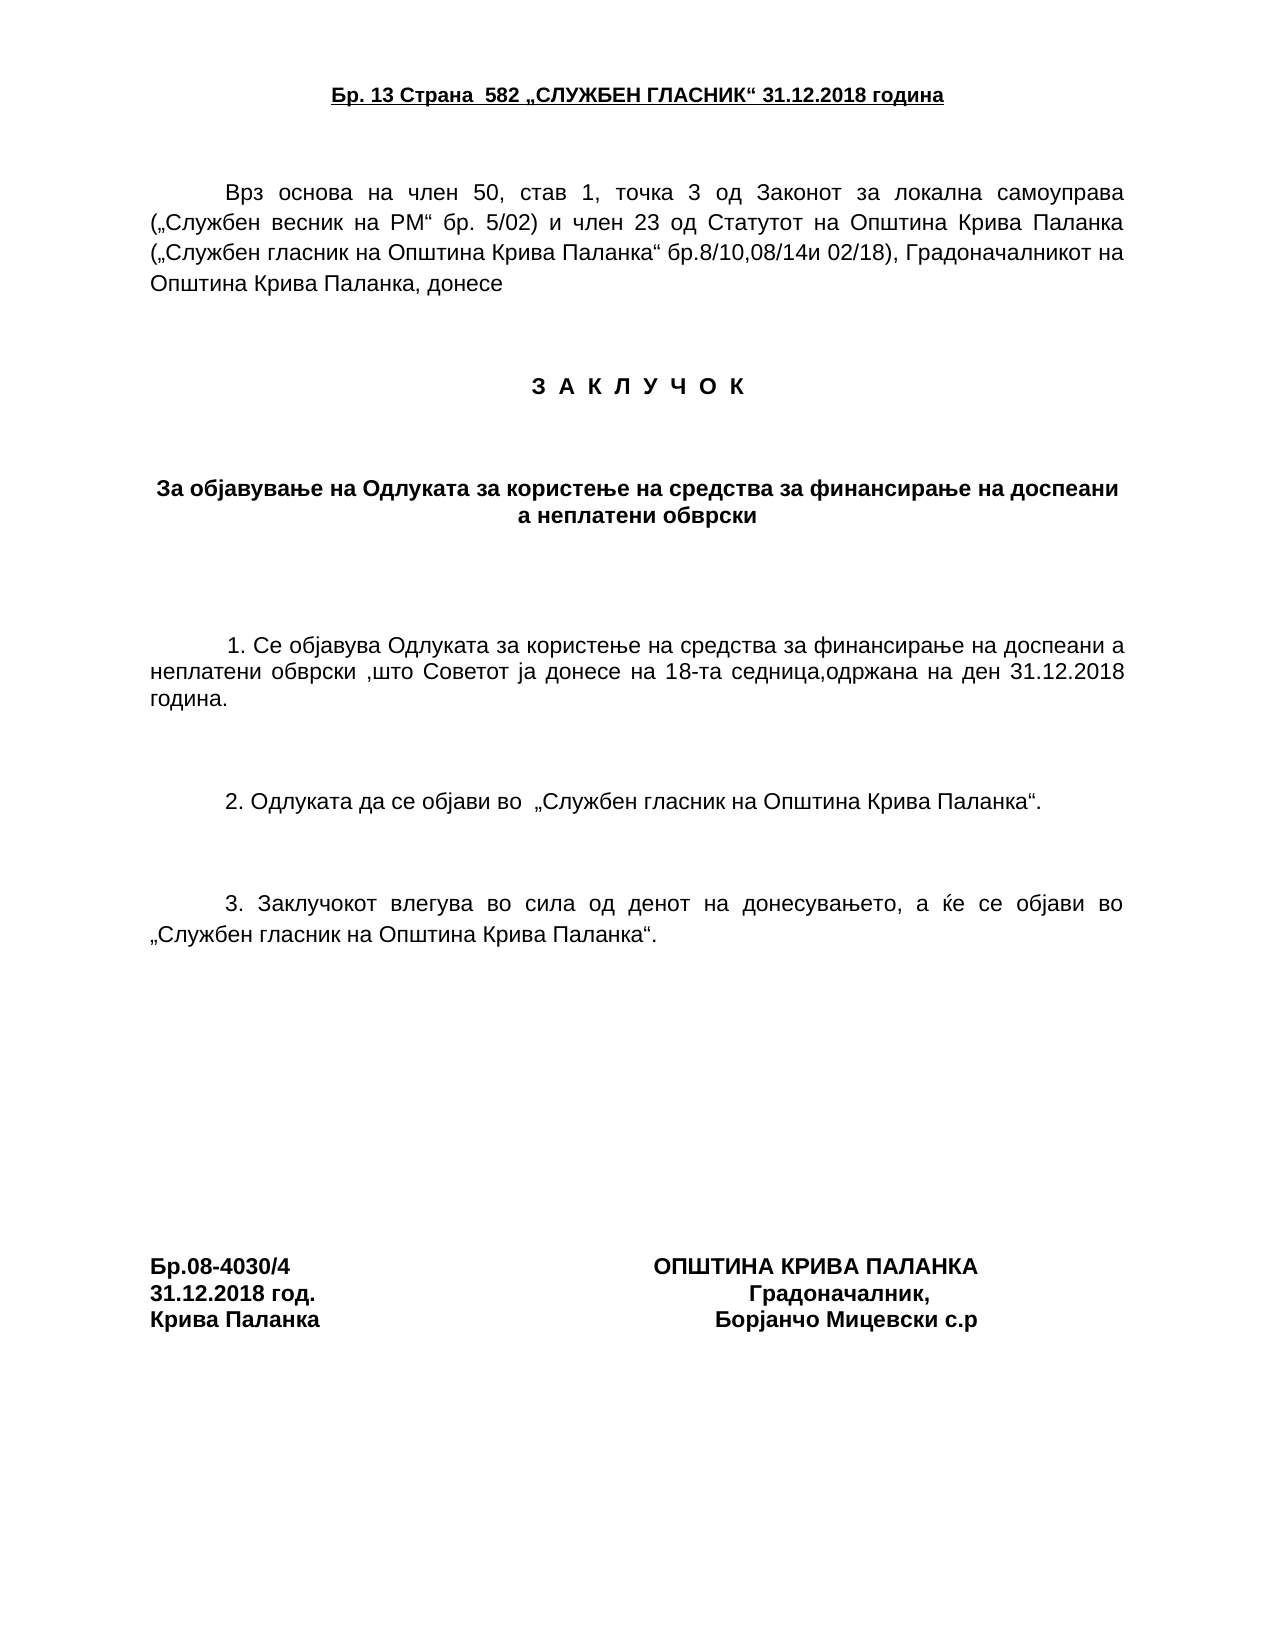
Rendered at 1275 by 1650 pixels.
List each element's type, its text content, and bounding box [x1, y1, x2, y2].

text 1. Се објавува Одлуката за користење на средства за финансирање на доспеани а неплатени обврски ,што Советот ја донесе на 18-та седница,одржана на ден 31.12.2018 година. [150, 632, 1125, 711]
text Врз основа на член 50, став 1, точка 3 од Законот за локална самоуправа („Службен весник на РМ“ бр. 5/02) и член 23 од Статутот на Општина Крива Паланка („Службен гласник на Општина Крива Паланка“ бр.8/10,08/14и 02/18), Градоначалникот на Општина Крива Паланка, донесе [150, 179, 1125, 296]
text 31.12.2018 год. Градоначалник, [150, 1279, 1125, 1306]
text Бр. 13 Страна 582 „СЛУЖБЕН ГЛАСНИК“ 31.12.2018 година [150, 83, 1125, 107]
text Бр.08-4030/4 ОПШТИНА КРИВА ПАЛАНКА [150, 1253, 1125, 1279]
text Крива Паланка Борјанчо Мицевски с.р [150, 1306, 1125, 1332]
text 2. Одлуката да се објави во „Службен гласник на Општина Крива Паланка“. [150, 788, 1125, 815]
text За објавување на Одлуката за користење на средства за финансирање на доспеани а неплатени обврски [150, 475, 1125, 528]
text З А К Л У Ч О К [150, 373, 1125, 400]
text 3. Заклучокот влегува во сила од денот на донесувањето, а ќе се објави во „Службен гласник на Општина Крива Паланка“. [150, 890, 1125, 947]
